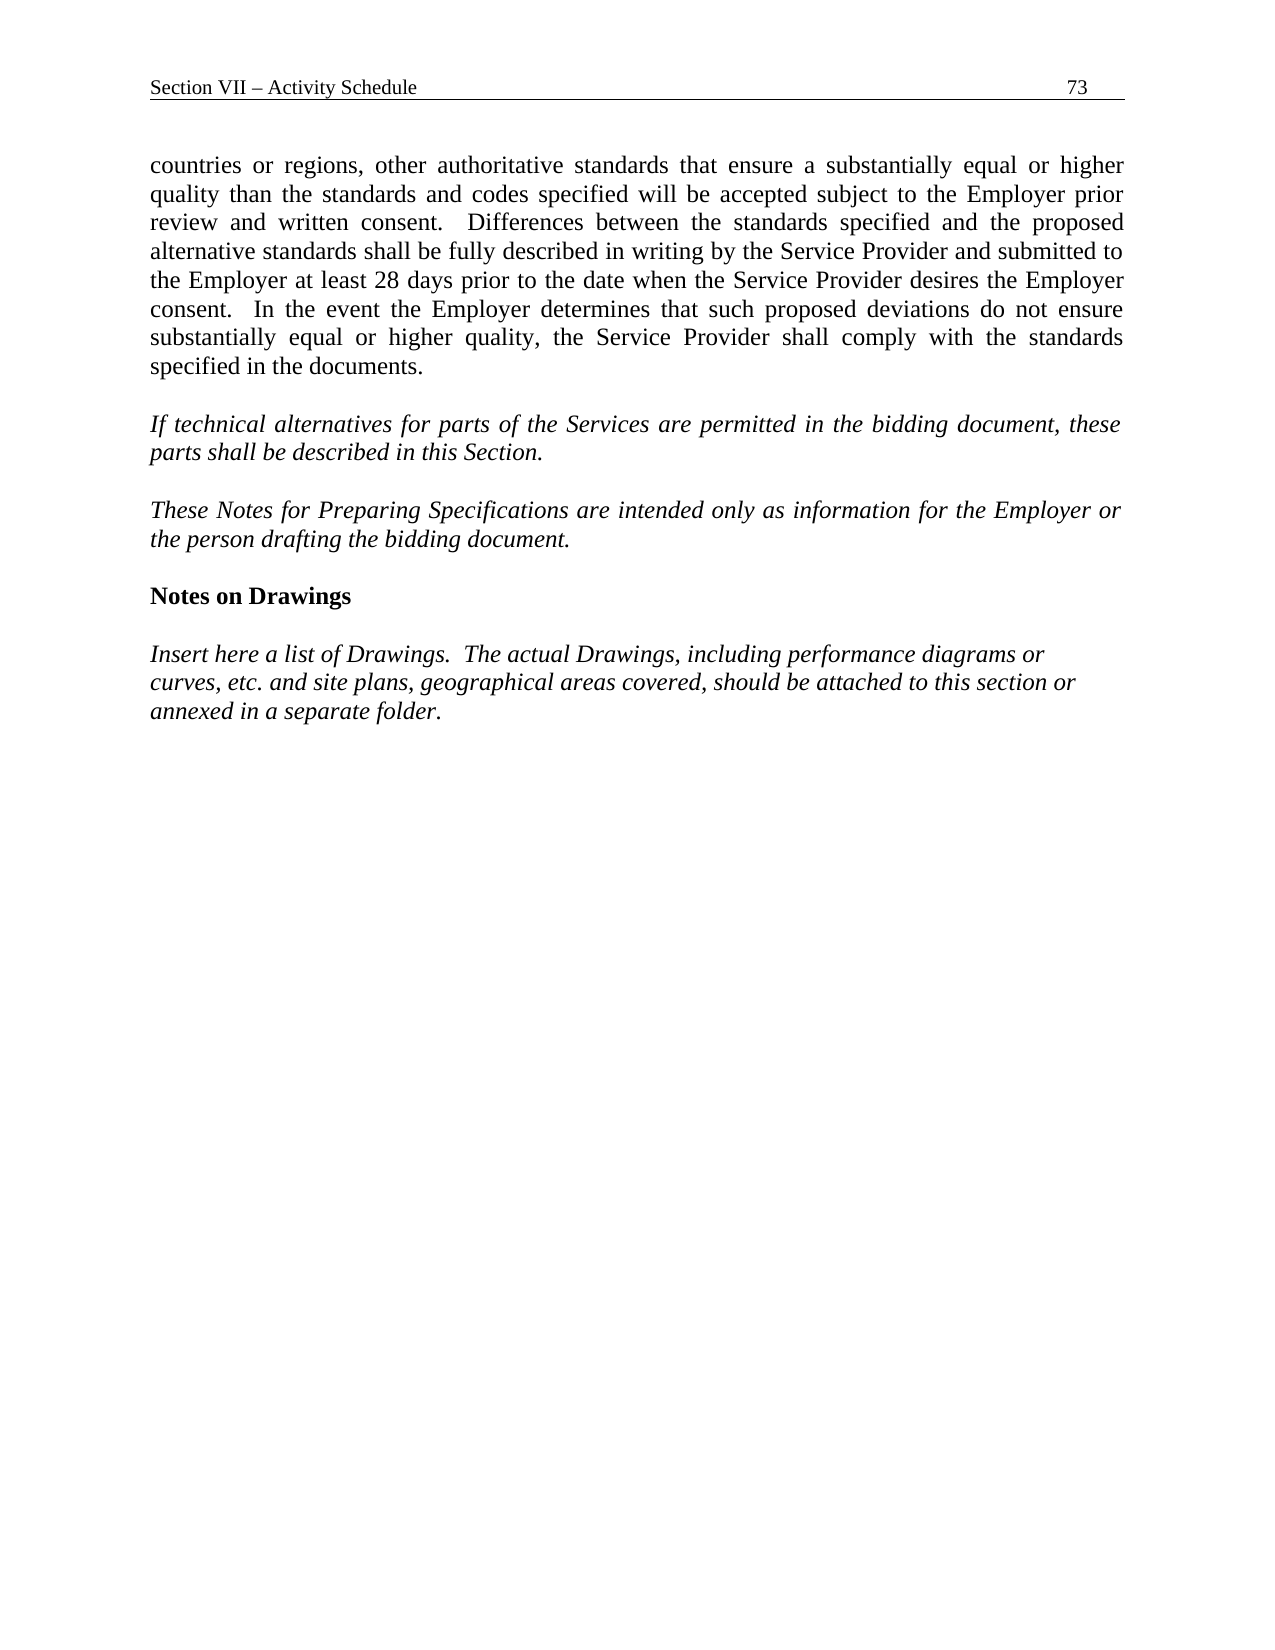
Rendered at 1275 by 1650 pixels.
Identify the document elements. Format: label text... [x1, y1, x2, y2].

text Insert here a list of Drawings. The actual Drawings, including performance diagrams or curves, etc. and site plans, geographical areas covered, should be attached to this section or annexed in a separate folder. [150, 639, 1125, 725]
text If technical alternatives for parts of the Services are permitted in the bidding document, these parts shall be described in this Section. [150, 409, 1125, 466]
text Notes on Drawings [150, 581, 1125, 610]
text These Notes for Preparing Specifications are intended only as information for the Employer or the person drafting the bidding document. [150, 495, 1125, 552]
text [150, 150, 1125, 380]
